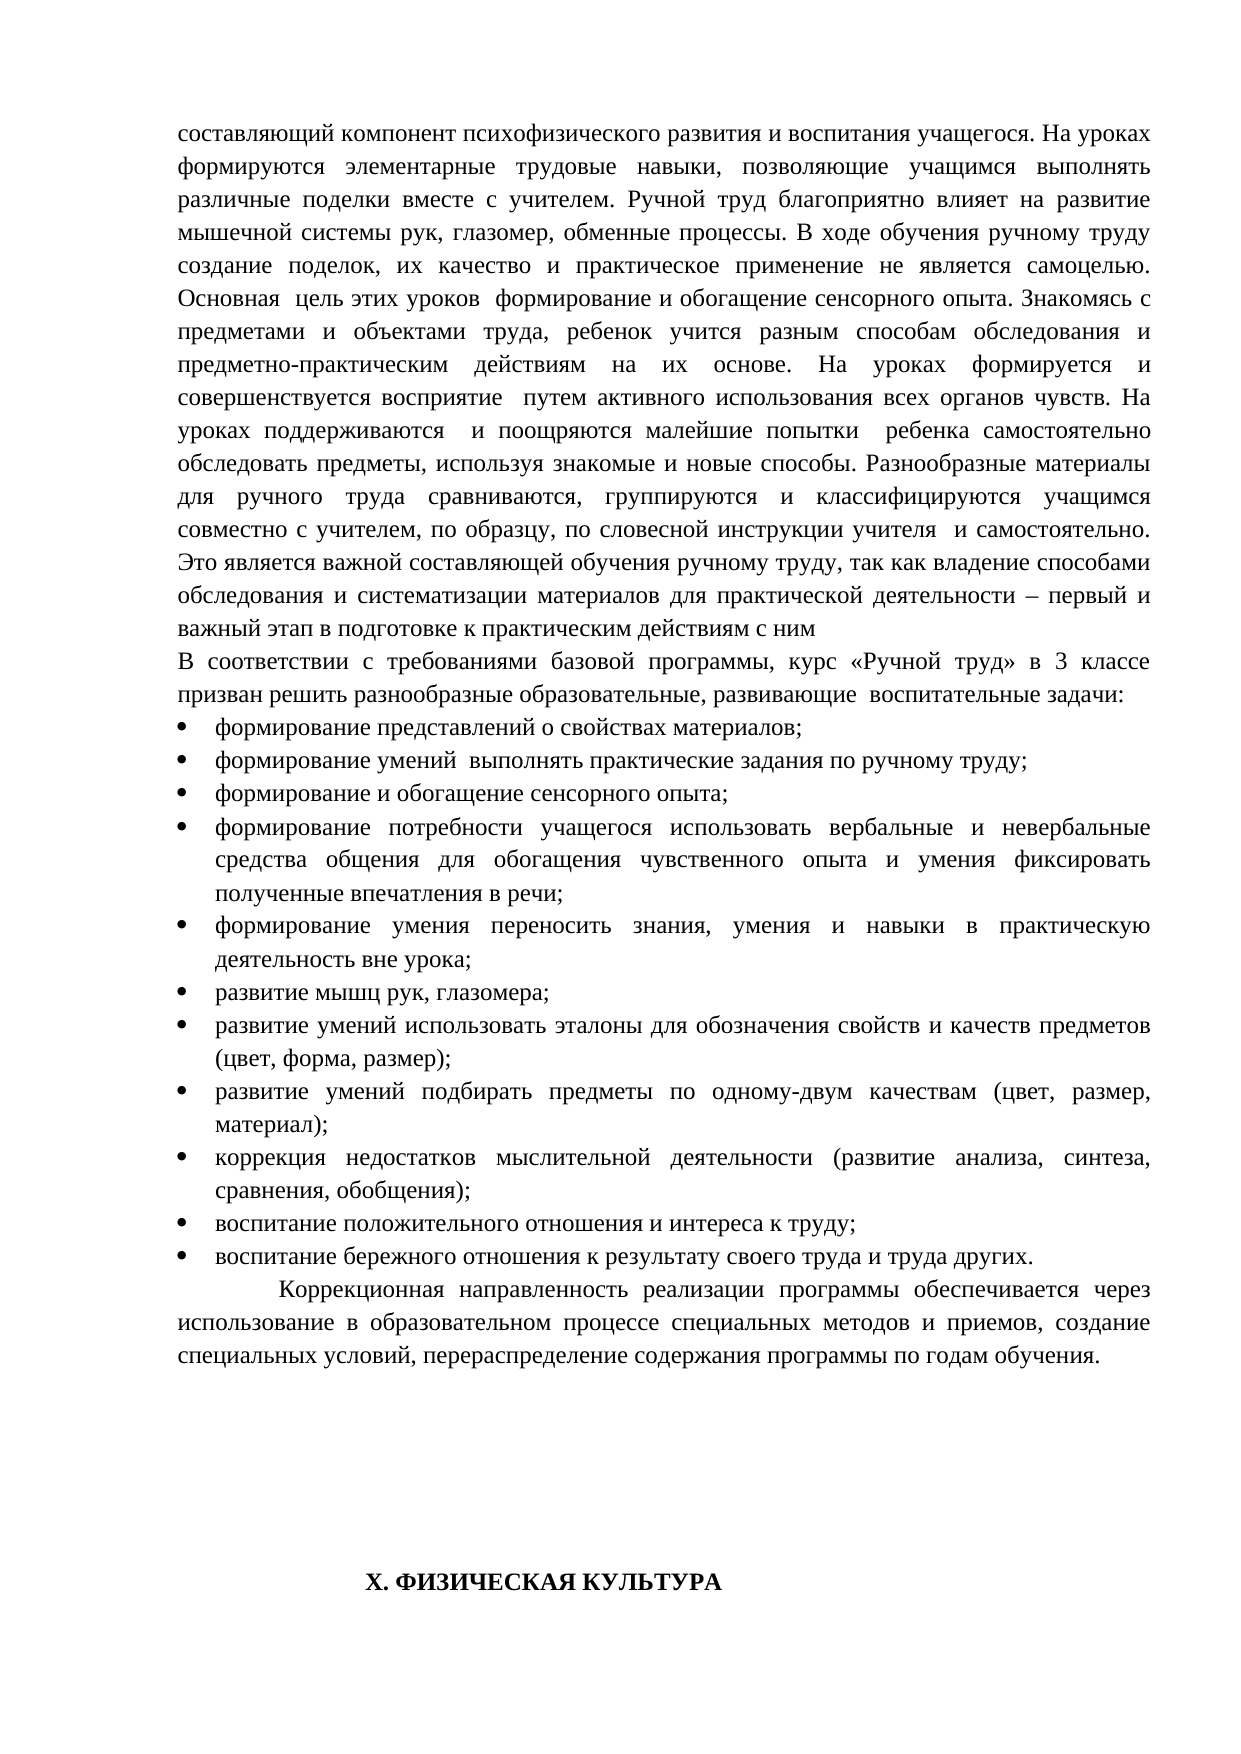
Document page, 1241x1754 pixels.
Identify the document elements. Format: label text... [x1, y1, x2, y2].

text Коррекционная направленность реализации программы обеспечивается через использование в образовательном процессе специальных методов и приемов, создание специальных условий, перераспределение содержания программы по годам обучения. [177, 1274, 1152, 1369]
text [177, 118, 1152, 642]
list формирование представлений о свойствах материалов; [177, 712, 1152, 741]
list коррекция недостатков мыслительной деятельности (развитие анализа, синтеза, сравнения, обобщения); [177, 1142, 1152, 1203]
list развитие умений подбирать предметы по одному-двум качествам (цвет, размер, материал); [177, 1076, 1152, 1137]
list формирование умения переносить знания, умения и навыки в практическую деятельность вне урока; [177, 911, 1152, 972]
list воспитание положительного отношения и интереса к труду; [177, 1208, 1152, 1237]
list формирование умений выполнять практические задания по ручному труду; [177, 746, 1152, 774]
list воспитание бережного отношения к результату своего труда и труда других. [177, 1241, 1152, 1269]
list развитие умений использовать эталоны для обозначения свойств и качеств предметов (цвет, форма, размер); [177, 1010, 1152, 1071]
list формирование и обогащение сенсорного опыта; [177, 778, 1152, 807]
list формирование потребности учащегося использовать вербальные и невербальные средства общения для обогащения чувственного опыта и умения фиксировать полученные впечатления в речи; [177, 812, 1152, 906]
list развитие мышц рук, глазомера; [177, 977, 1152, 1005]
text X. ФИЗИЧЕСКАЯ КУЛЬТУРА [365, 1567, 1152, 1596]
text В соответствии с требованиями базовой программы, курс «Ручной труд» в 3 классе призван решить разнообразные образовательные, развивающие воспитательные задачи: [177, 646, 1152, 708]
